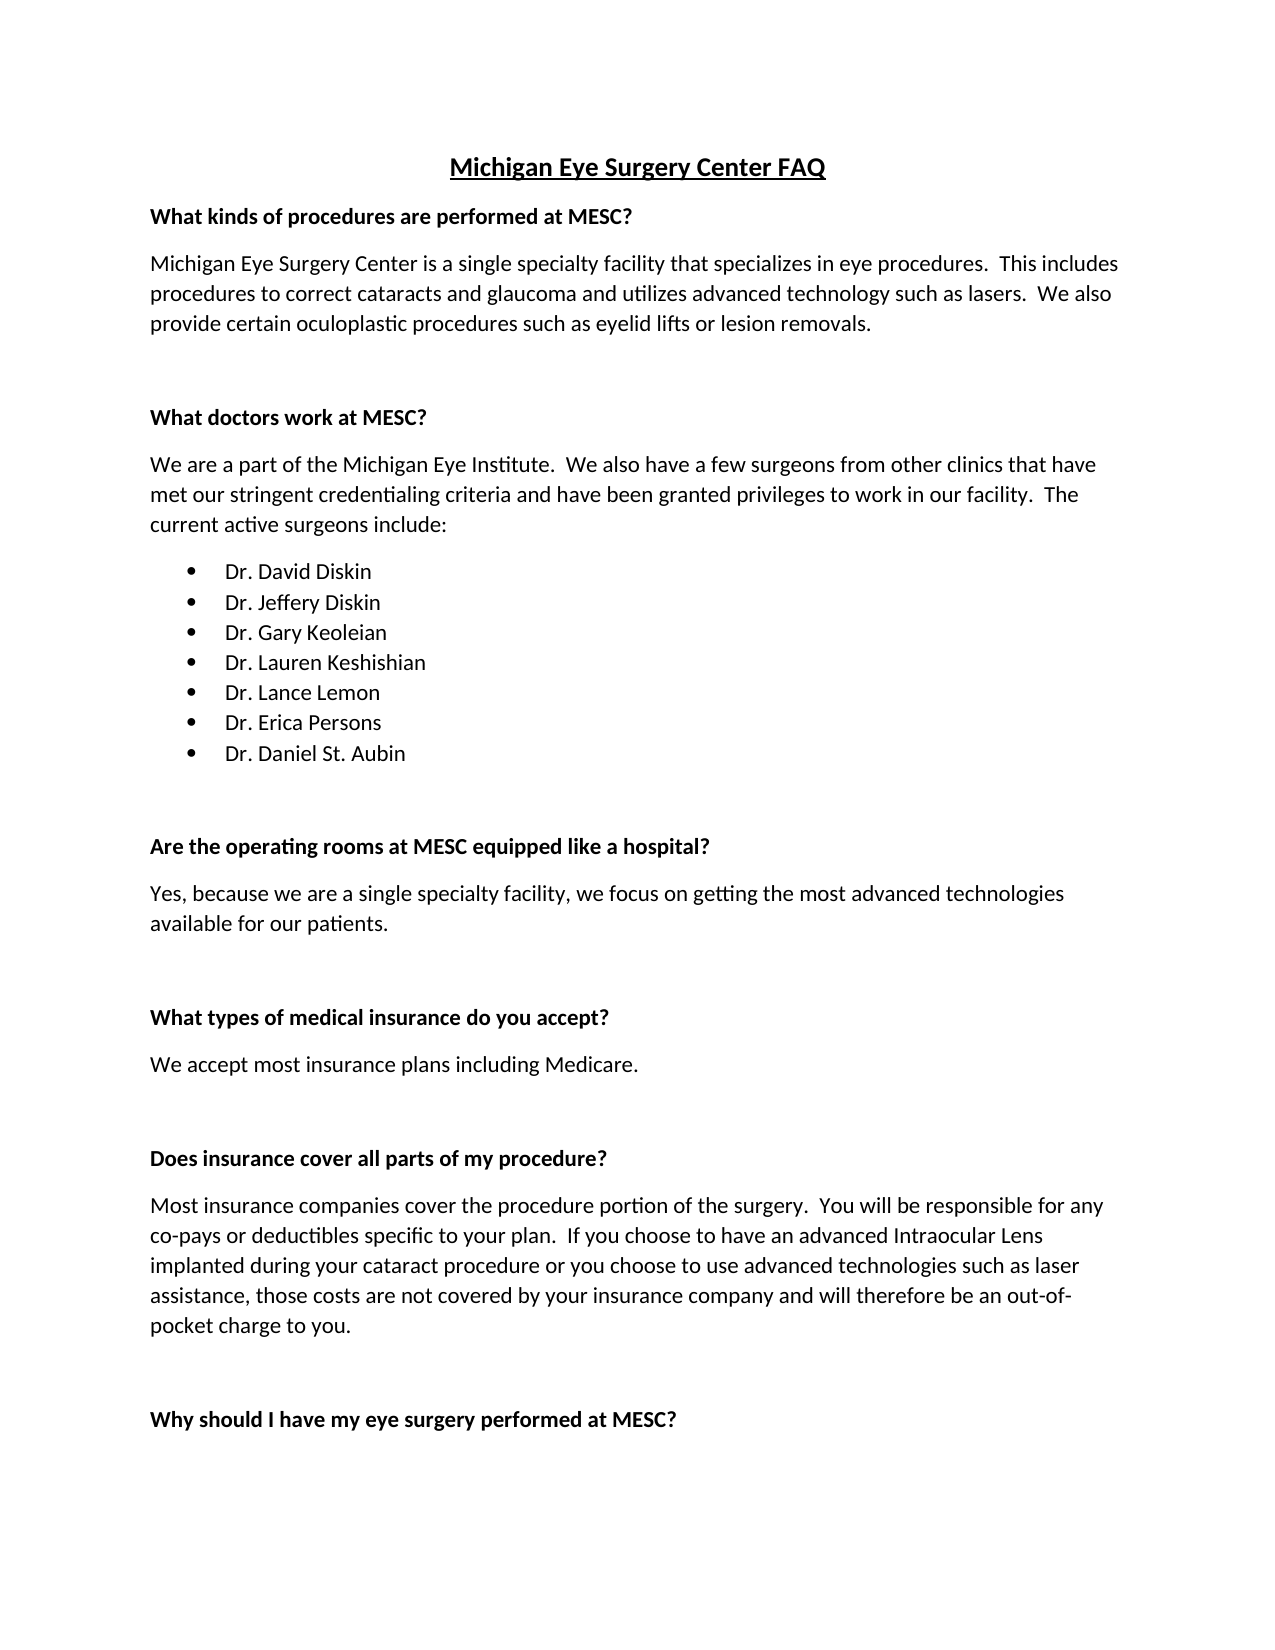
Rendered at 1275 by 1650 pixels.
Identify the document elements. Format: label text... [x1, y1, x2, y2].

list Dr. David Diskin [187, 557, 1125, 586]
list Dr. Erica Persons [187, 708, 1125, 737]
text What kinds of procedures are performed at MESC? [150, 202, 1125, 230]
list Dr. Gary Keoleian [187, 618, 1125, 646]
list Dr. Jeffery Diskin [187, 588, 1125, 616]
text We accept most insurance plans including Medicare. [150, 1050, 1125, 1078]
text We are a part of the Michigan Eye Institute. We also have a few surgeons from other clinics that have met our stringent credentialing criteria and have been granted privileges to work in our facility. The current active surgeons include: [150, 450, 1125, 539]
list Dr. Lauren Keshishian [187, 648, 1125, 676]
text Are the operating rooms at MESC equipped like a hospital? [150, 832, 1125, 861]
text What types of medical insurance do you accept? [150, 1003, 1125, 1031]
text Yes, because we are a single specialty facility, we focus on getting the most advanced technologies available for our patients. [150, 879, 1125, 938]
text Why should I have my eye surgery performed at MESC? [150, 1405, 1125, 1433]
text Michigan Eye Surgery Center is a single specialty facility that specializes in eye procedures. This includes procedures to correct cataracts and glaucoma and utilizes advanced technology such as lasers. We also provide certain oculoplastic procedures such as eyelid lifts or lesion removals. [150, 249, 1125, 338]
text What doctors work at MESC? [150, 403, 1125, 431]
list Dr. Lance Lemon [187, 678, 1125, 706]
text Does insurance cover all parts of my procedure? [150, 1144, 1125, 1172]
text Michigan Eye Surgery Center FAQ [150, 150, 1125, 183]
text Most insurance companies cover the procedure portion of the surgery. You will be responsible for any co-pays or deductibles specific to your plan. If you choose to have an advanced Intraocular Lens implanted during your cataract procedure or you choose to use advanced technologies such as laser assistance, those costs are not covered by your insurance company and will therefore be an out-of-pocket charge to you. [150, 1191, 1125, 1340]
list Dr. Daniel St. Aubin [187, 739, 1125, 767]
